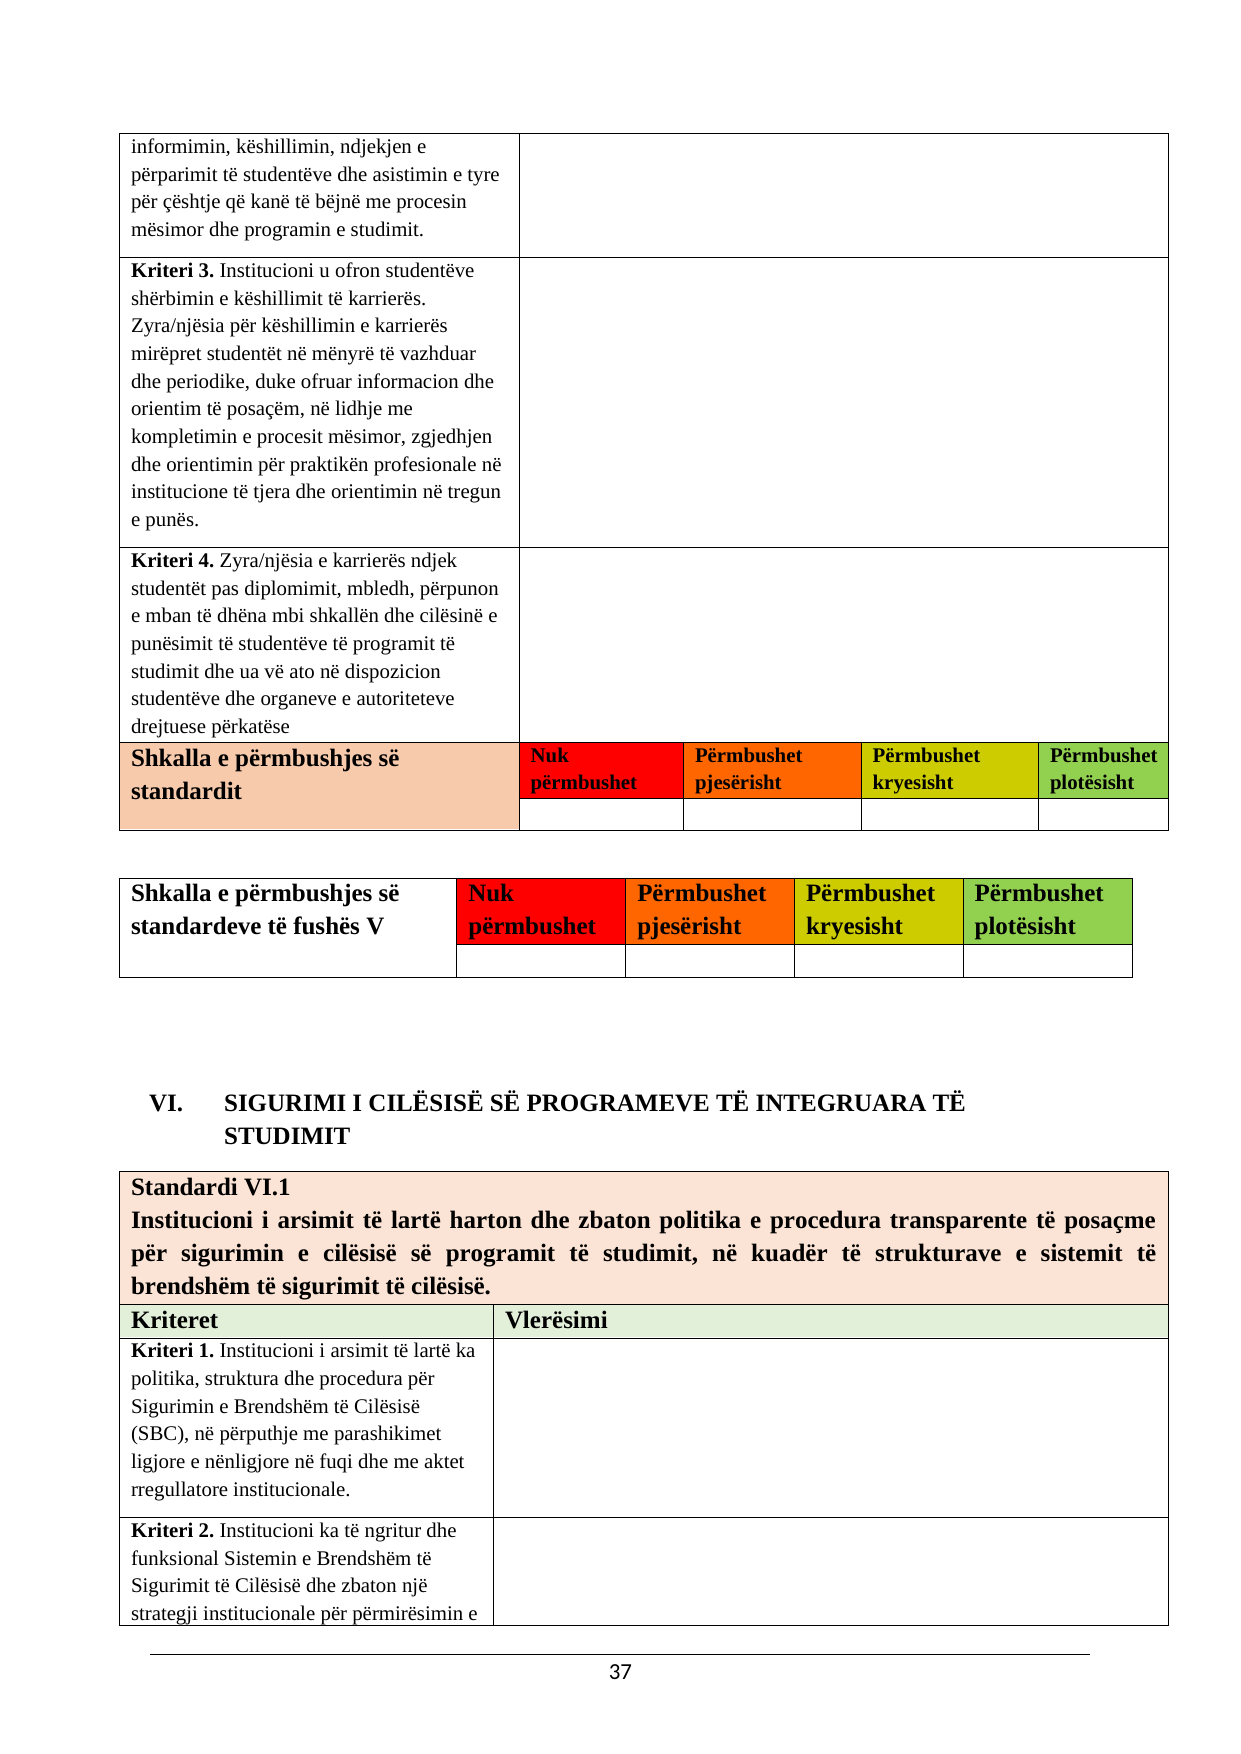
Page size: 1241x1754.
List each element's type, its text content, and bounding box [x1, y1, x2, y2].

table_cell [120, 134, 519, 257]
table_cell [494, 1518, 1168, 1625]
table_cell [457, 945, 625, 977]
table_cell Kriteri 3. Institucioni u ofron studentëve shërbimin e këshillimit të karrierës. Zyra/njësia për këshillimin e karrierës mirëpret studentët në mënyrë të vazhduar dhe periodike, duke ofruar informacion dhe orientim të posaçëm, në lidhje me kompletimin e procesit mësimor, zgjedhjen dhe orientimin për praktikën profesionale në institucione të tjera dhe orientimin në tregun e punës. [120, 258, 519, 547]
table_cell [520, 799, 683, 829]
table_header Nuk përmbushet [457, 879, 625, 944]
table_cell [494, 1339, 1168, 1517]
table_cell [626, 945, 794, 977]
table_cell [520, 548, 1168, 742]
table_header Përmbushet plotësisht [964, 879, 1132, 944]
table_header Përmbushet kryesisht [795, 879, 963, 944]
list SIGURIMI I CILËSISË SË PROGRAMEVE TË INTEGRUARA TË STUDIMIT [149, 1088, 1090, 1150]
table_cell Vlerësimi [494, 1305, 1168, 1337]
table_cell [795, 945, 963, 977]
table_cell [520, 258, 1168, 547]
table_cell Nuk përmbushet [520, 743, 683, 798]
table_header Përmbushet pjesërisht [626, 879, 794, 944]
table_cell Kriteri 4. Zyra/njësia e karrierës ndjek studentët pas diplomimit, mbledh, përpunon e mban të dhëna mbi shkallën dhe cilësinë e punësimit të studentëve të programit të studimit dhe ua vë ato në dispozicion studentëve dhe organeve e autoriteteve drejtuese përkatëse [120, 548, 519, 742]
table_header Standardi VI.1 Institucioni i arsimit të lartë harton dhe zbaton politika e procedura transparente të posaçme për sigurimin e cilësisë së programit të studimit, në kuadër të strukturave e sistemit të brendshëm të sigurimit të cilësisë. [120, 1172, 1168, 1304]
table_cell Kriteri 1. Institucioni i arsimit të lartë ka politika, struktura dhe procedura për Sigurimin e Brendshëm të Cilësisë (SBC), në përputhje me parashikimet ligjore e nënligjore në fuqi dhe me aktet rregullatore institucionale. [120, 1339, 493, 1517]
table_cell Përmbushet pjesërisht [684, 743, 861, 798]
table_cell [1039, 799, 1168, 829]
table_cell Përmbushet kryesisht [862, 743, 1038, 798]
table_cell Përmbushet plotësisht [1039, 743, 1168, 798]
table_cell [964, 945, 1132, 977]
table_cell [684, 799, 861, 829]
table_cell [520, 134, 1168, 257]
table_cell [862, 799, 1038, 829]
table_cell Shkalla e përmbushjes së standardit [120, 743, 519, 829]
table_cell Kriteret [120, 1305, 493, 1337]
table_header Shkalla e përmbushjes së standardeve të fushës V [120, 879, 456, 977]
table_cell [120, 1518, 493, 1625]
